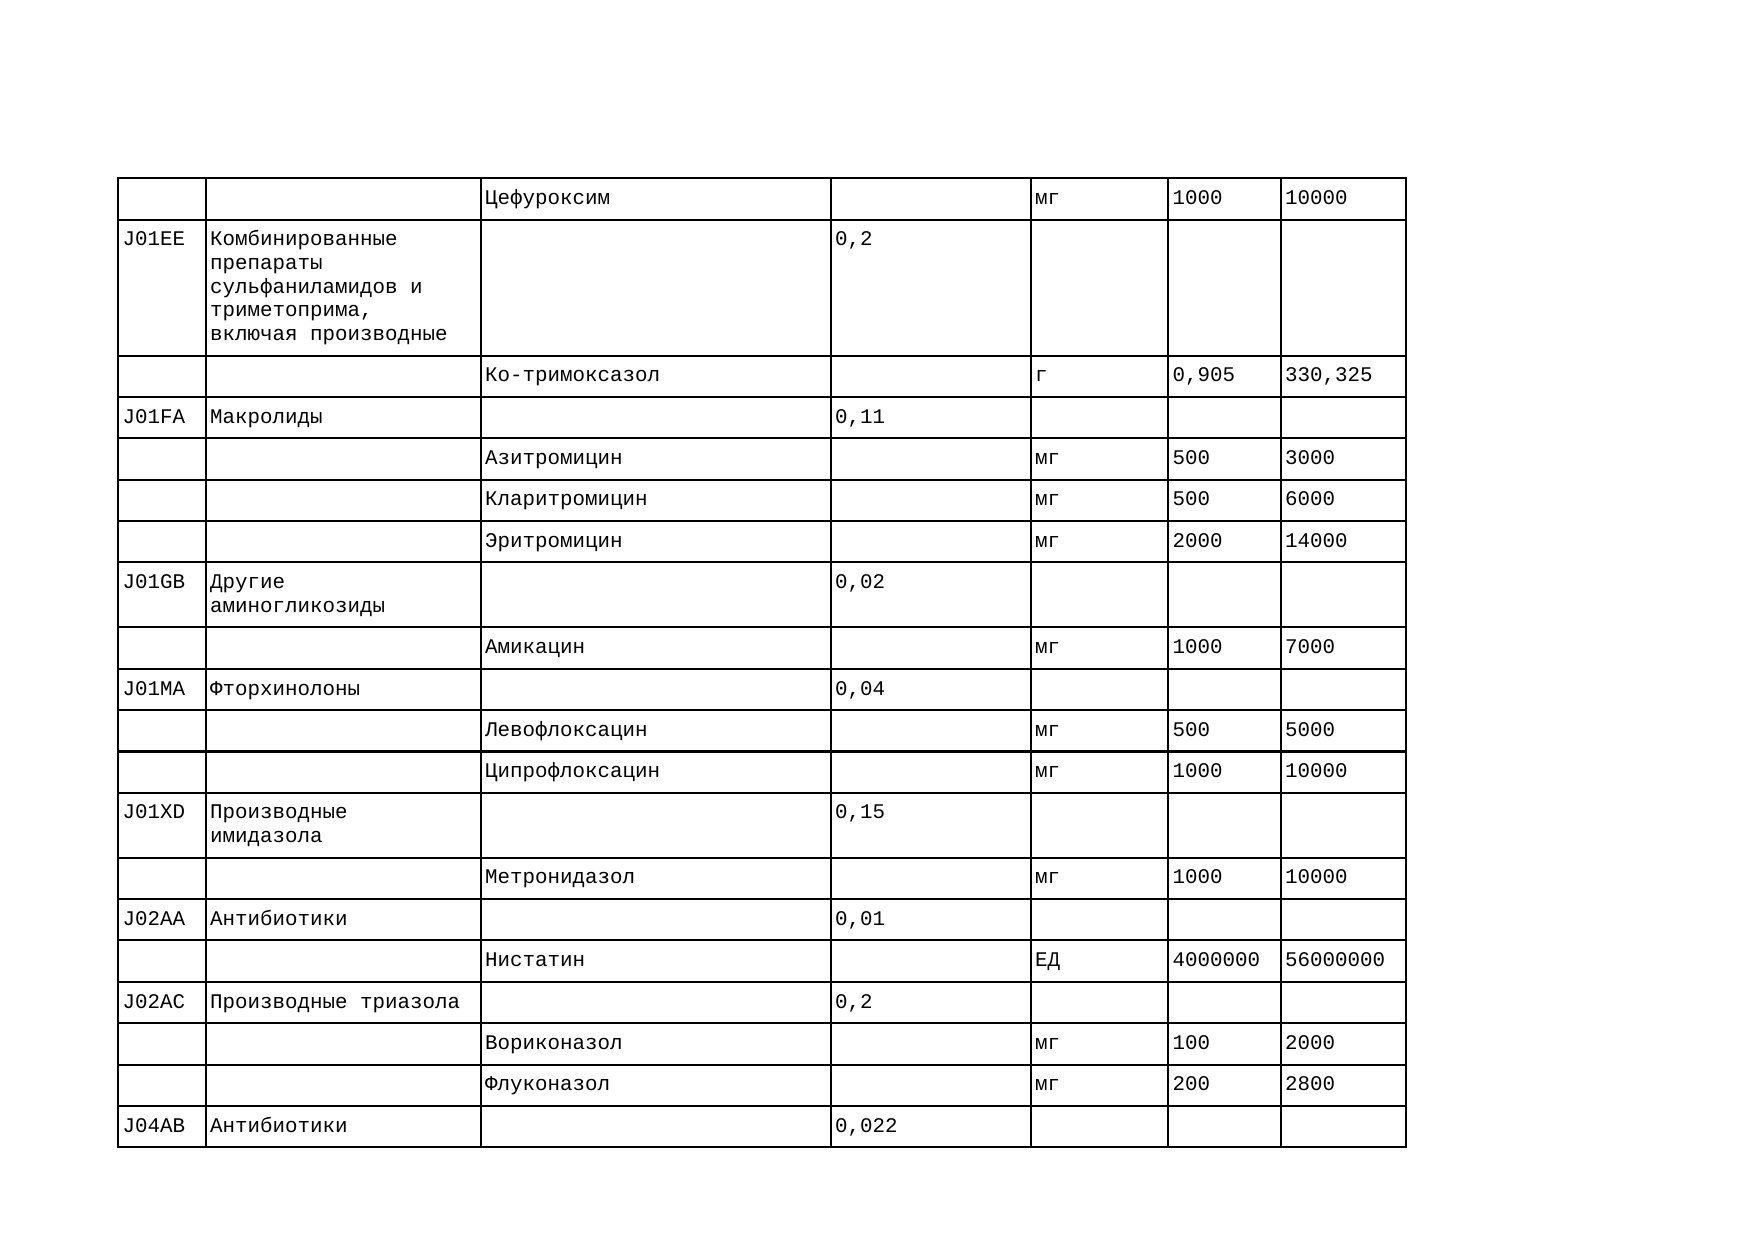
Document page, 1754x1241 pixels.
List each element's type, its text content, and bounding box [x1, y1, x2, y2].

table_cell Кларитромицин [482, 481, 830, 520]
table_cell 3000 [1282, 439, 1405, 478]
table_cell [207, 1024, 480, 1063]
table_cell J01GB [119, 563, 205, 626]
table_cell [207, 481, 480, 520]
table_cell [1282, 563, 1405, 626]
table_cell 100 [1169, 1024, 1280, 1063]
table_cell [119, 628, 205, 668]
table_cell 200 [1169, 1066, 1280, 1105]
table_cell [207, 859, 480, 898]
table_cell [1032, 398, 1167, 437]
table_cell 1000 [1169, 753, 1280, 792]
table_cell [1169, 900, 1280, 939]
table_cell Комбинированные препараты сульфаниламидов и триметоприма, включая производные [207, 221, 480, 354]
table_cell Ципрофлоксацин [482, 753, 830, 792]
table_cell [207, 941, 480, 981]
table_cell [207, 179, 480, 218]
table_cell [832, 179, 1030, 218]
table_cell 56000000 [1282, 941, 1405, 981]
table_cell [482, 221, 830, 354]
table_cell [207, 711, 480, 750]
table_cell [1282, 398, 1405, 437]
table_cell [119, 753, 205, 792]
table_cell [482, 900, 830, 939]
table_cell [832, 439, 1030, 478]
table_cell Цефуроксим [482, 179, 830, 218]
table_cell 500 [1169, 439, 1280, 478]
table_cell [832, 1024, 1030, 1063]
table_cell [832, 481, 1030, 520]
table_cell J02AC [119, 983, 205, 1022]
table_cell 10000 [1282, 753, 1405, 792]
table_cell [1282, 670, 1405, 709]
table_cell 10000 [1282, 859, 1405, 898]
table_cell 4000000 [1169, 941, 1280, 981]
table_cell [1169, 563, 1280, 626]
table_cell [1169, 794, 1280, 857]
table_cell [207, 522, 480, 561]
table_cell 5000 [1282, 711, 1405, 750]
table_cell [482, 670, 830, 709]
table_cell 6000 [1282, 481, 1405, 520]
table_cell мг [1032, 481, 1167, 520]
table_cell [1169, 221, 1280, 354]
table_cell [832, 522, 1030, 561]
table_cell [119, 859, 205, 898]
table_cell 2000 [1169, 522, 1280, 561]
table_cell 0,2 [832, 983, 1030, 1022]
table_cell J02AA [119, 900, 205, 939]
table_cell [832, 711, 1030, 750]
table_cell Эритромицин [482, 522, 830, 561]
table_cell 7000 [1282, 628, 1405, 668]
table_cell 2000 [1282, 1024, 1405, 1063]
table_cell Макролиды [207, 398, 480, 437]
table_cell ЕД [1032, 941, 1167, 981]
table_cell Производные триазола [207, 983, 480, 1022]
table_cell J01MA [119, 670, 205, 709]
table_cell [119, 481, 205, 520]
table_cell мг [1032, 753, 1167, 792]
table_cell г [1032, 357, 1167, 396]
table_cell [482, 398, 830, 437]
table_cell [1282, 1107, 1405, 1146]
table_cell 14000 [1282, 522, 1405, 561]
table_cell мг [1032, 711, 1167, 750]
table_cell Амикацин [482, 628, 830, 668]
table_cell [1169, 983, 1280, 1022]
table_cell [119, 179, 205, 218]
table_cell 500 [1169, 711, 1280, 750]
table_cell 1000 [1169, 859, 1280, 898]
table_cell мг [1032, 628, 1167, 668]
table_cell [1282, 794, 1405, 857]
table_cell [207, 357, 480, 396]
table_cell [832, 859, 1030, 898]
table_cell 0,905 [1169, 357, 1280, 396]
table_cell [1032, 794, 1167, 857]
table_cell 0,11 [832, 398, 1030, 437]
table_cell мг [1032, 179, 1167, 218]
table_cell мг [1032, 1066, 1167, 1105]
table_cell Фторхинолоны [207, 670, 480, 709]
table_cell [482, 983, 830, 1022]
table_cell 0,2 [832, 221, 1030, 354]
table_cell 500 [1169, 481, 1280, 520]
table_cell [1032, 670, 1167, 709]
table_cell [1032, 221, 1167, 354]
table_cell Другие аминогликозиды [207, 563, 480, 626]
table_cell [119, 439, 205, 478]
table_cell Нистатин [482, 941, 830, 981]
table_cell J01EE [119, 221, 205, 354]
table_cell [1032, 563, 1167, 626]
table_cell Антибиотики [207, 900, 480, 939]
table_cell [207, 753, 480, 792]
table_cell 0,04 [832, 670, 1030, 709]
table_cell Ко-тримоксазол [482, 357, 830, 396]
table_cell [1282, 221, 1405, 354]
table_cell [119, 1024, 205, 1063]
table_cell [832, 941, 1030, 981]
table_cell J04AB [119, 1107, 205, 1146]
table_cell Метронидазол [482, 859, 830, 898]
table_cell Флуконазол [482, 1066, 830, 1105]
table_cell [832, 357, 1030, 396]
table_cell Вориконазол [482, 1024, 830, 1063]
table_cell [119, 941, 205, 981]
table_cell Левофлоксацин [482, 711, 830, 750]
table_cell [482, 1107, 830, 1146]
table_cell 1000 [1169, 628, 1280, 668]
table_cell [1282, 983, 1405, 1022]
table_cell Производные имидазола [207, 794, 480, 857]
table_cell [1032, 1107, 1167, 1146]
table_cell [482, 563, 830, 626]
table_cell мг [1032, 1024, 1167, 1063]
table_cell [1169, 1107, 1280, 1146]
table_cell 330,325 [1282, 357, 1405, 396]
table_cell 0,01 [832, 900, 1030, 939]
table_cell [1032, 983, 1167, 1022]
table_cell [1169, 398, 1280, 437]
table_cell [119, 711, 205, 750]
table_cell мг [1032, 522, 1167, 561]
table_cell [119, 357, 205, 396]
table_cell 0,02 [832, 563, 1030, 626]
table_cell [832, 753, 1030, 792]
table_cell [1169, 670, 1280, 709]
table_cell Антибиотики [207, 1107, 480, 1146]
table_cell J01XD [119, 794, 205, 857]
table_cell [207, 628, 480, 668]
table_cell 0,15 [832, 794, 1030, 857]
table_cell [207, 1066, 480, 1105]
table_cell мг [1032, 859, 1167, 898]
table_cell [832, 1066, 1030, 1105]
table_cell J01FA [119, 398, 205, 437]
table_cell 10000 [1282, 179, 1405, 218]
table_cell [482, 794, 830, 857]
table_cell [1282, 900, 1405, 939]
table_cell 0,022 [832, 1107, 1030, 1146]
table_cell [1032, 900, 1167, 939]
table_cell 1000 [1169, 179, 1280, 218]
table_cell [119, 522, 205, 561]
table_cell Азитромицин [482, 439, 830, 478]
table_cell мг [1032, 439, 1167, 478]
table_cell 2800 [1282, 1066, 1405, 1105]
table_cell [832, 628, 1030, 668]
table_cell [119, 1066, 205, 1105]
table_cell [207, 439, 480, 478]
